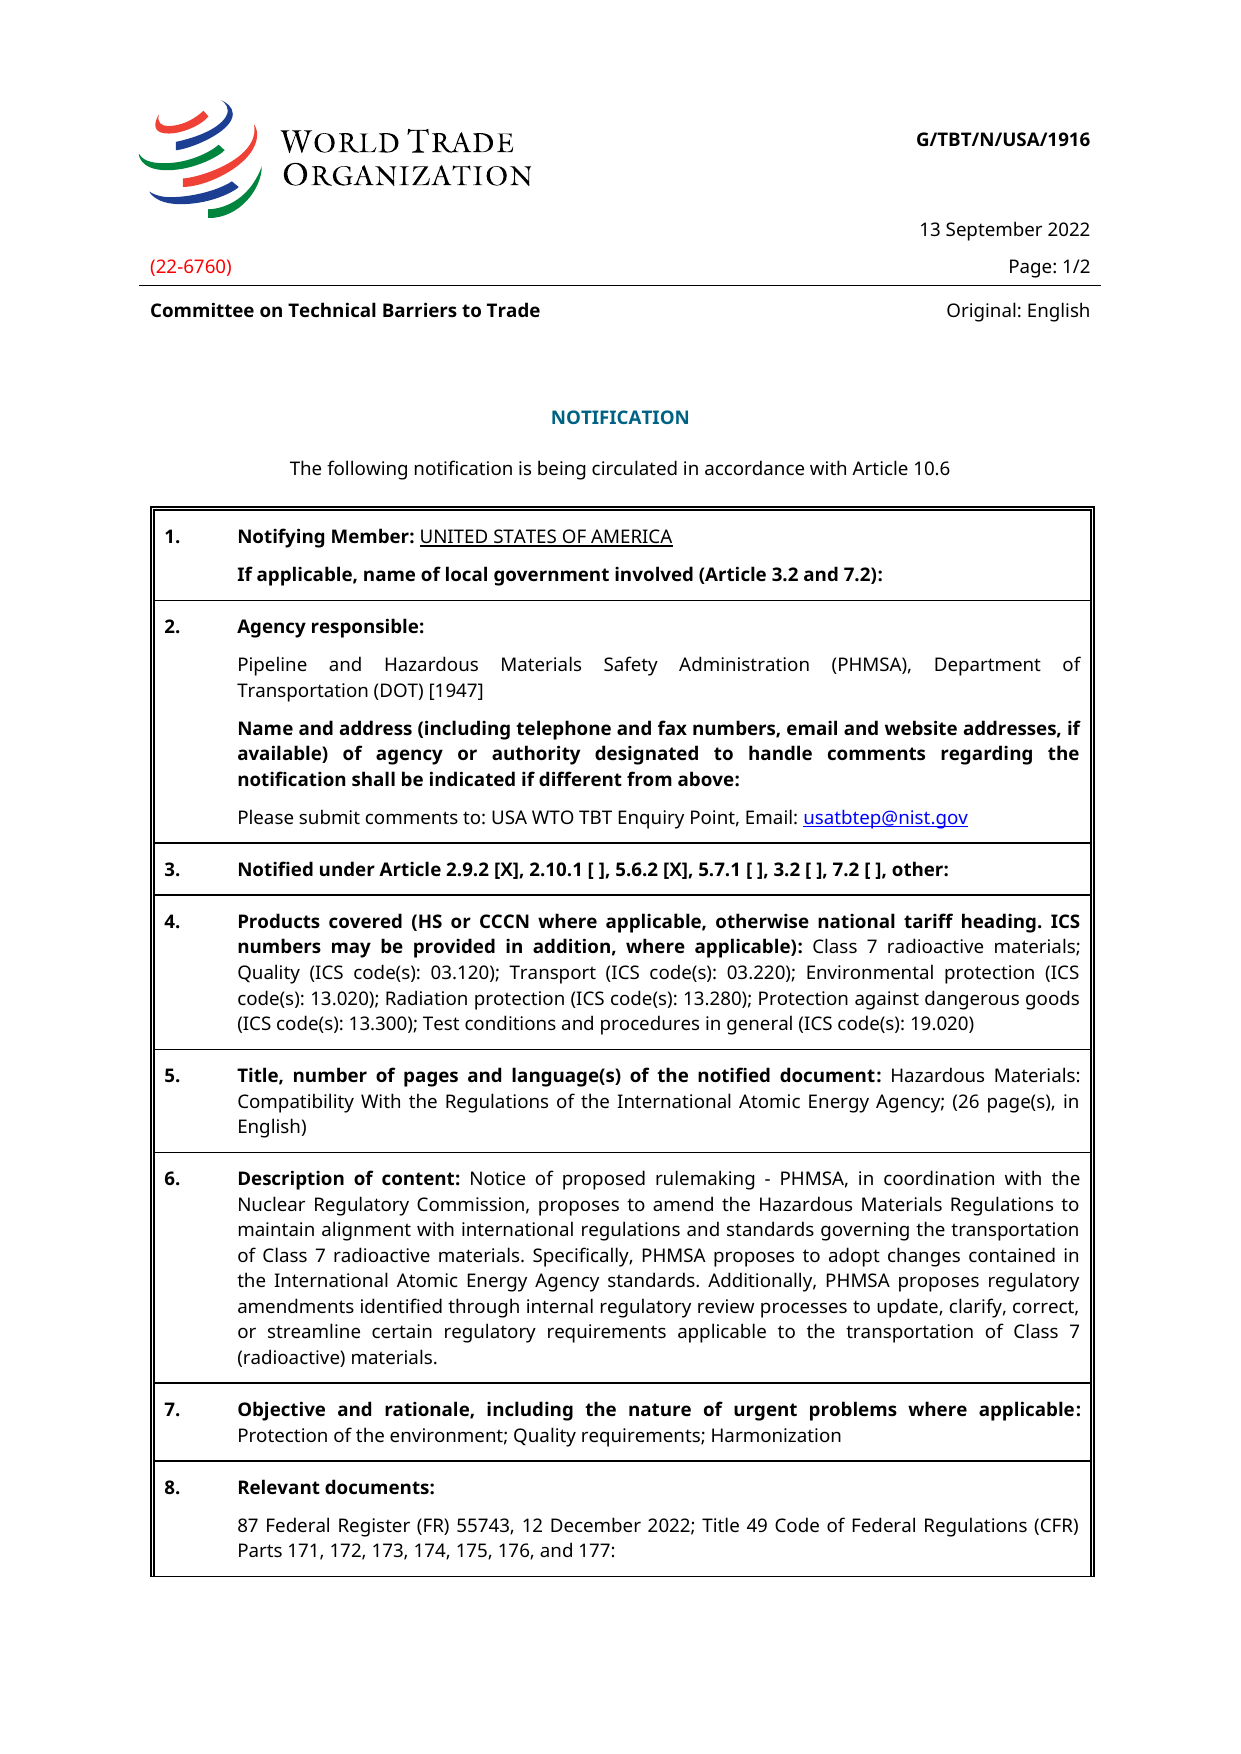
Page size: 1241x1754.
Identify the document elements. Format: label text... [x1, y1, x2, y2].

table_header 1. [155, 511, 225, 599]
title NOTIFICATION [150, 405, 1090, 430]
table_cell Description of content: Notice of proposed rulemaking - PHMSA, in coordination with the Nuclear Regulatory Commission, proposes to amend the Hazardous Materials Regulations to maintain alignment with international regulations and standards governing the transportation of Class 7 radioactive materials. Specifically, PHMSA proposes to adopt changes contained in the International Atomic Energy Agency standards. Additionally, PHMSA proposes regulatory amendments identified through internal regulatory review processes to update, clarify, correct, or streamline certain regulatory requirements applicable to the transportation of Class 7 (radioactive) materials. [225, 1153, 1090, 1382]
table_header Notifying Member: UNITED STATES OF AMERICA If applicable, name of local government involved (Article 3.2 and 7.2): [225, 511, 1090, 599]
table_cell 4. [155, 896, 225, 1048]
table_cell 3. [155, 844, 225, 894]
table_cell Notified under Article 2.9.2 [X], 2.10.1 [ ], 5.6.2 [X], 5.7.1 [ ], 3.2 [ ], 7.2 [ ], other: [225, 844, 1090, 894]
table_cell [225, 1462, 1090, 1576]
table_cell Objective and rationale, including the nature of urgent problems where applicable: Protection of the environment; Quality requirements; Harmonization [225, 1384, 1090, 1460]
table_cell 2. [155, 601, 225, 842]
table_cell 6. [155, 1153, 225, 1382]
table_cell 8. [155, 1462, 225, 1576]
text The following notification is being circulated in accordance with Article 10.6 [150, 455, 1090, 481]
table_cell 7. [155, 1384, 225, 1460]
table_cell Title, number of pages and language(s) of the notified document: Hazardous Materials: Compatibility With the Regulations of the International Atomic Energy Agency; (26 page(s), in English) [225, 1050, 1090, 1152]
table_cell 5. [155, 1050, 225, 1152]
table_cell Agency responsible: Pipeline and Hazardous Materials Safety Administration (PHMSA), Department of Transportation (DOT) [1947] Name and address (including telephone and fax numbers, email and website addresses, if available) of agency or authority designated to handle comments regarding the notification shall be indicated if different from above: Please submit comments to: USA WTO TBT Enquiry Point, Email: usatbtep@nist.gov [225, 601, 1090, 842]
table_cell Products covered (HS or CCCN where applicable, otherwise national tariff heading. ICS numbers may be provided in addition, where applicable): Class 7 radioactive materials; Quality (ICS code(s): 03.120); Transport (ICS code(s): 03.220); Environmental protection (ICS code(s): 13.020); Radiation protection (ICS code(s): 13.280); Protection against dangerous goods (ICS code(s): 13.300); Test conditions and procedures in general (ICS code(s): 19.020) [225, 896, 1090, 1048]
